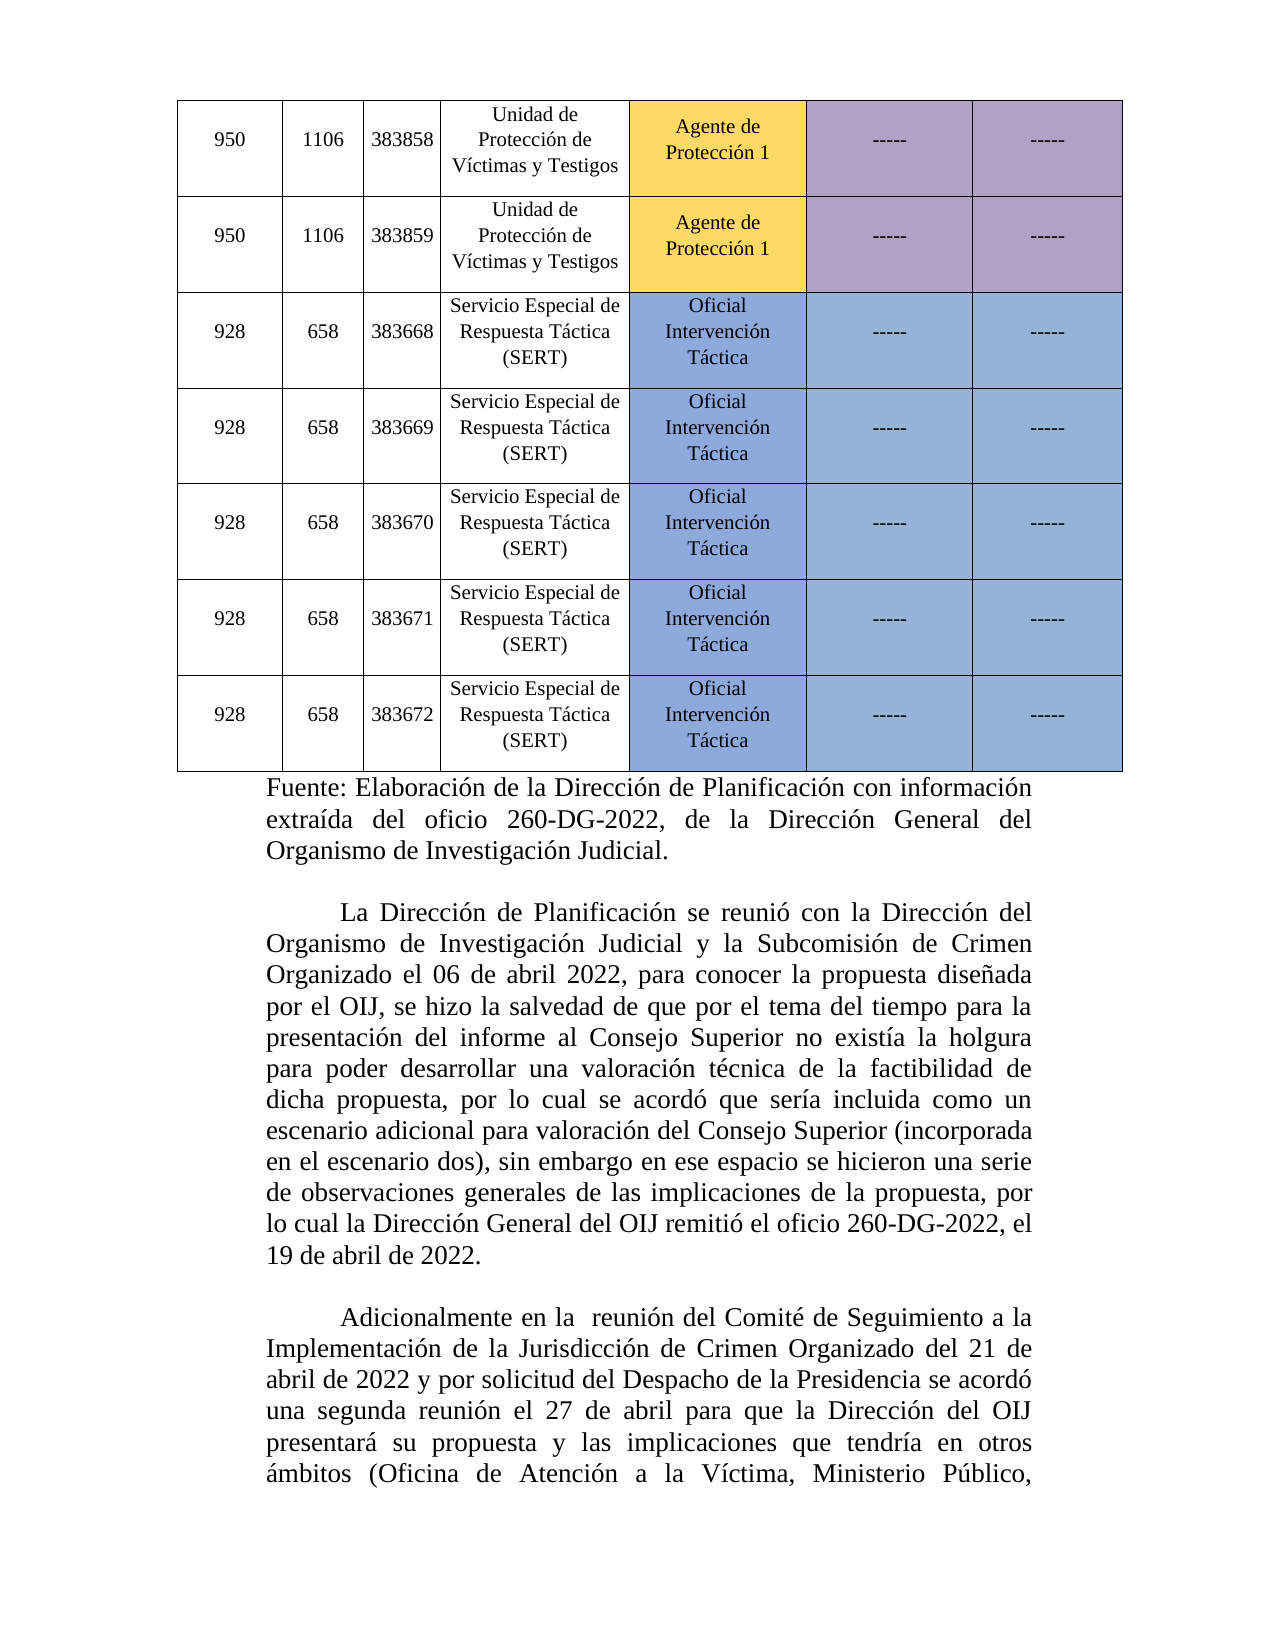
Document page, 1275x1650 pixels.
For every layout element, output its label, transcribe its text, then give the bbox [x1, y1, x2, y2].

table_cell ----- [807, 484, 972, 579]
table_cell Servicio Especial de Respuesta Táctica (SERT) [441, 293, 629, 388]
table_cell ----- [807, 676, 972, 771]
table_cell Oficial Intervención Táctica [630, 676, 806, 771]
table_cell 658 [283, 293, 363, 388]
table_cell ----- [807, 293, 972, 388]
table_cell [441, 197, 629, 292]
table_cell 1106 [283, 101, 363, 196]
table_cell ----- [807, 580, 972, 675]
table_cell 383670 [364, 484, 440, 579]
table_cell ----- [973, 101, 1122, 196]
table_cell ----- [973, 484, 1122, 579]
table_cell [441, 101, 629, 196]
table_cell 383671 [364, 580, 440, 675]
table_cell ----- [973, 197, 1122, 292]
text La Dirección de Planificación se reunió con la Dirección del Organismo de Investigación Judicial y la Subcomisión de Crimen Organizado el 06 de abril 2022, para conocer la propuesta diseñada por el OIJ, se hizo la salvedad de que por el tema del tiempo para la presentación del informe al Consejo Superior no existía la holgura para poder desarrollar una valoración técnica de la factibilidad de dicha propuesta, por lo cual se acordó que sería incluida como un escenario adicional para valoración del Consejo Superior (incorporada en el escenario dos), sin embargo en ese espacio se hicieron una serie de observaciones generales de las implicaciones de la propuesta, por lo cual la Dirección General del OIJ remitió el oficio 260-DG-2022, el 19 de abril de 2022. [266, 896, 1033, 1270]
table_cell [630, 101, 806, 196]
table_cell 1106 [283, 197, 363, 292]
table_cell 383859 [364, 197, 440, 292]
table_cell Servicio Especial de Respuesta Táctica (SERT) [441, 580, 629, 675]
table_cell ----- [807, 101, 972, 196]
table_cell Servicio Especial de Respuesta Táctica (SERT) [441, 484, 629, 579]
table_cell 658 [283, 389, 363, 483]
table_cell 658 [283, 580, 363, 675]
text Fuente: Elaboración de la Dirección de Planificación con información extraída del oficio 260-DG-2022, de la Dirección General del Organismo de Investigación Judicial. [266, 772, 1033, 865]
table_cell 658 [283, 484, 363, 579]
table_cell Oficial Intervención Táctica [630, 580, 806, 675]
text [266, 1301, 1033, 1488]
table_cell ----- [973, 580, 1122, 675]
table_cell ----- [973, 676, 1122, 771]
table_cell Oficial Intervención Táctica [630, 389, 806, 483]
table_cell ----- [973, 293, 1122, 388]
table_cell 383669 [364, 389, 440, 483]
table_cell 383668 [364, 293, 440, 388]
table_cell 950 [178, 101, 282, 196]
table_cell ----- [973, 389, 1122, 483]
table_cell 950 [178, 197, 282, 292]
table_cell 658 [283, 676, 363, 771]
table_cell 928 [178, 484, 282, 579]
table_cell 928 [178, 293, 282, 388]
table_cell 383858 [364, 101, 440, 196]
table_cell Servicio Especial de Respuesta Táctica (SERT) [441, 389, 629, 483]
table_cell ----- [807, 197, 972, 292]
table_cell 928 [178, 580, 282, 675]
table_cell ----- [807, 389, 972, 483]
table_cell 383672 [364, 676, 440, 771]
table_cell 928 [178, 676, 282, 771]
table_cell Oficial Intervención Táctica [630, 293, 806, 388]
table_cell Servicio Especial de Respuesta Táctica (SERT) [441, 676, 629, 771]
table_cell Agente de Protección 1 [630, 197, 806, 292]
table_cell Oficial Intervención Táctica [630, 484, 806, 579]
table_cell 928 [178, 389, 282, 483]
